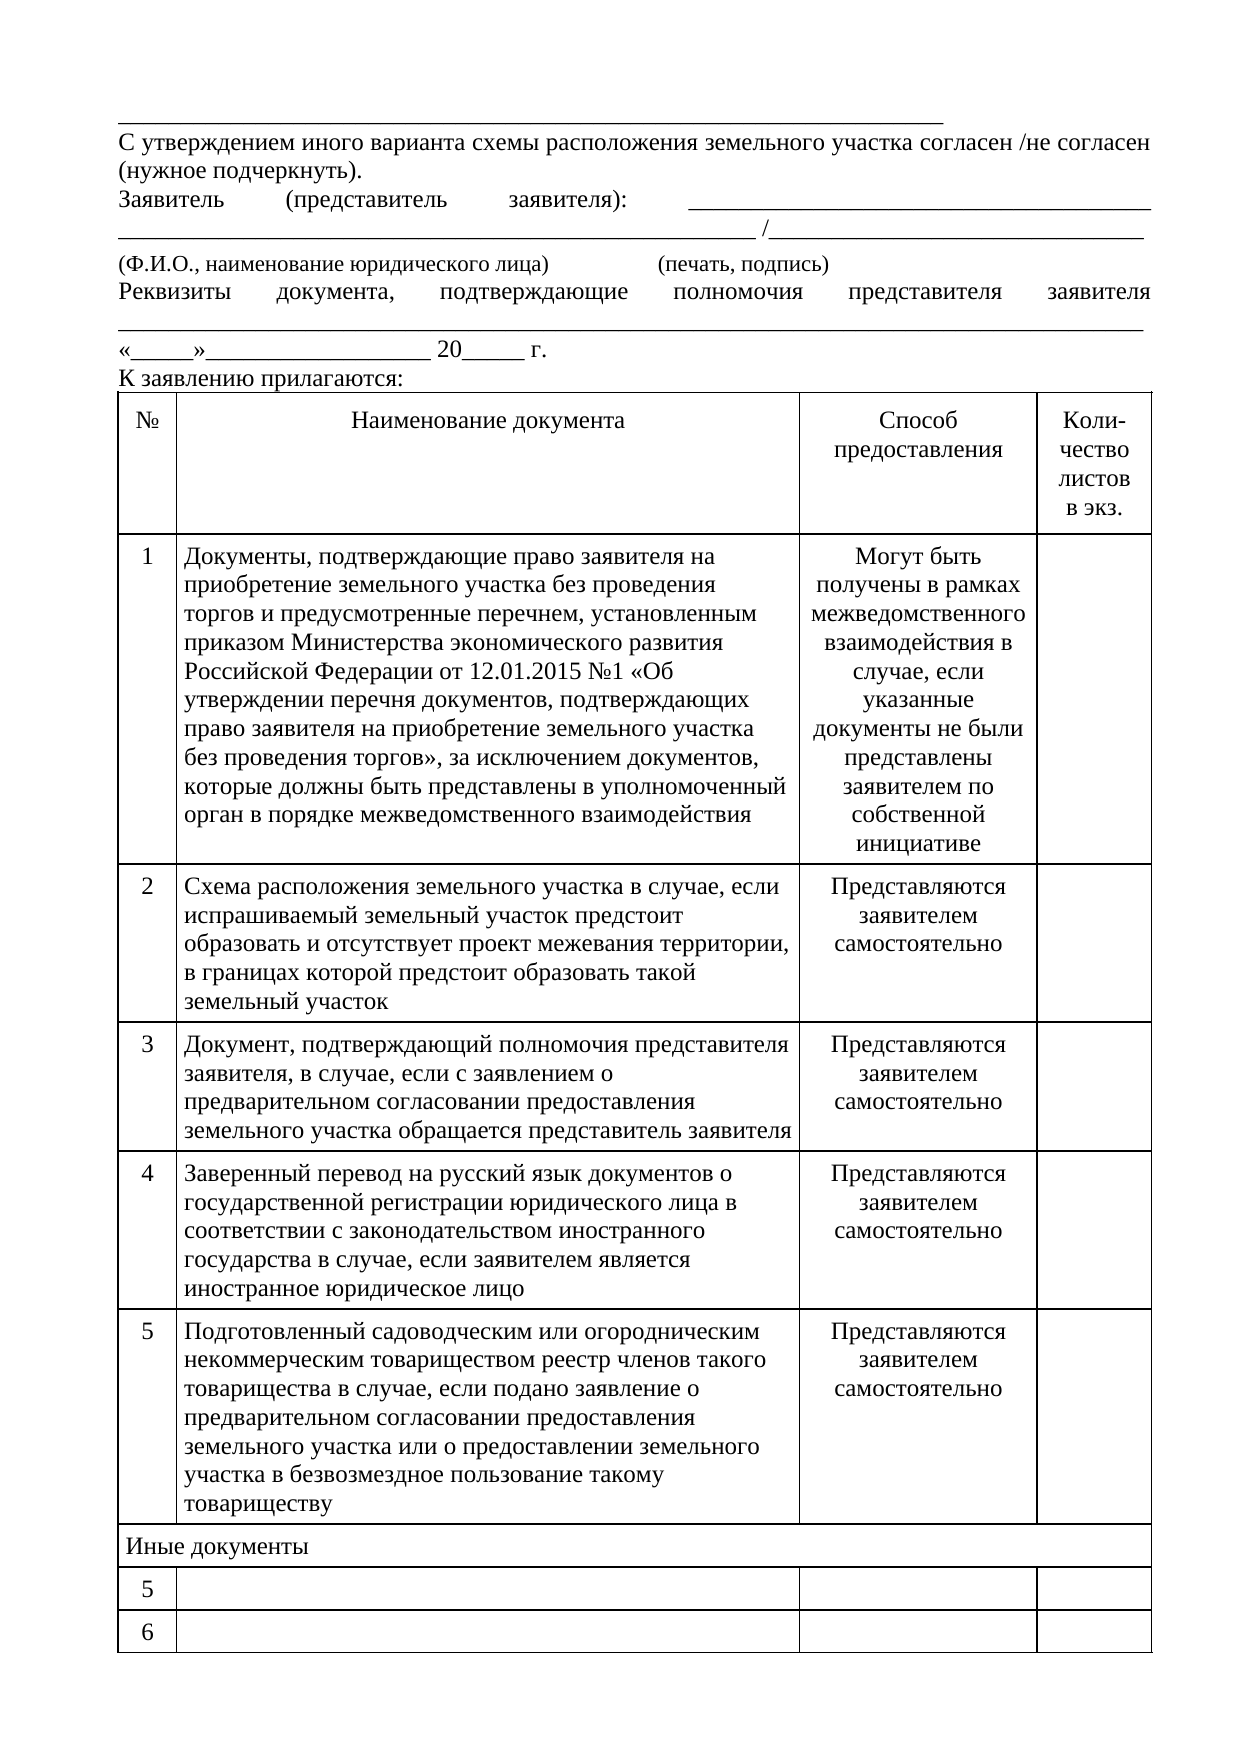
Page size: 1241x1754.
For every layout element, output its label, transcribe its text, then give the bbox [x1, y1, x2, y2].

table_cell Подготовленный садоводческим или огородническим некоммерческим товариществом реестр членов такого товарищества в случае, если подано заявление о предварительном согласовании предоставления земельного участка или о предоставлении земельного участка в безвозмездное пользование такому товариществу [177, 1310, 799, 1523]
table_cell [177, 1611, 799, 1652]
table_cell [1038, 1568, 1151, 1609]
table_header Способ предоставления [800, 393, 1036, 533]
table_cell [800, 1568, 1036, 1609]
table_cell Представляются заявителем самостоятельно [800, 865, 1036, 1021]
table_cell [1038, 1611, 1151, 1652]
text С утверждением иного варианта схемы расположения земельного участка согласен /не согласен (нужное подчеркнуть). [118, 127, 1152, 184]
table_cell Заверенный перевод на русский язык документов о государственной регистрации юридического лица в соответствии с законодательством иностранного государства в случае, если заявителем является иностранное юридическое лицо [177, 1152, 799, 1308]
table_cell Представляются заявителем самостоятельно [800, 1310, 1036, 1523]
table_cell [177, 1568, 799, 1609]
table_cell Могут быть получены в рамках межведомственного взаимодействия в случае, если указанные документы не были представлены заявителем по собственной инициативе [800, 535, 1036, 863]
table_cell 4 [119, 1152, 176, 1308]
text Заявитель (представитель заявителя): _____________________________________ ___________________________________________________ /______________________________ [118, 184, 1152, 242]
table_cell 2 [119, 865, 176, 1021]
text К заявлению прилагаются: [118, 363, 1152, 391]
table_cell [800, 1611, 1036, 1652]
table_cell Представляются заявителем самостоятельно [800, 1152, 1036, 1308]
table_cell Схема расположения земельного участка в случае, если испрашиваемый земельный участок предстоит образовать и отсутствует проект межевания территории, в границах которой предстоит образовать такой земельный участок [177, 865, 799, 1021]
text (Ф.И.О., наименование юридического лица) (печать, подпись) [118, 250, 1152, 276]
table_cell [1038, 1023, 1151, 1150]
table_cell Документы, подтверждающие право заявителя на приобретение земельного участка без проведения торгов и предусмотренные перечнем, установленным приказом Министерства экономического развития Российской Федерации от 12.01.2015 №1 «Об утверждении перечня документов, подтверждающих право заявителя на приобретение земельного участка без проведения торгов», за исключением документов, которые должны быть представлены в уполномоченный орган в порядке межведомственного взаимодействия [177, 535, 799, 863]
text «_____»__________________ 20_____ г. [118, 334, 1152, 363]
text __________________________________________________________________ [118, 98, 1152, 127]
table_cell Документ, подтверждающий полномочия представителя заявителя, в случае, если с заявлением о предварительном согласовании предоставления земельного участка обращается представитель заявителя [177, 1023, 799, 1150]
table_cell [1038, 535, 1151, 863]
table_header Наименование документа [177, 393, 799, 533]
table_cell [1038, 1310, 1151, 1523]
table_cell 3 [119, 1023, 176, 1150]
table_cell 5 [119, 1310, 176, 1523]
table_cell Иные документы [119, 1525, 1151, 1566]
table_header Коли-чество листов в экз. [1038, 393, 1151, 533]
table_cell [1038, 1152, 1151, 1308]
table_cell 6 [119, 1611, 176, 1652]
table_header № [119, 393, 176, 533]
table_cell 5 [119, 1568, 176, 1609]
table_cell [1038, 865, 1151, 1021]
table_cell 1 [119, 535, 176, 863]
table_cell Представляются заявителем самостоятельно [800, 1023, 1036, 1150]
text Реквизиты документа, подтверждающие полномочия представителя заявителя __________________________________________________________________________________ [118, 276, 1152, 334]
